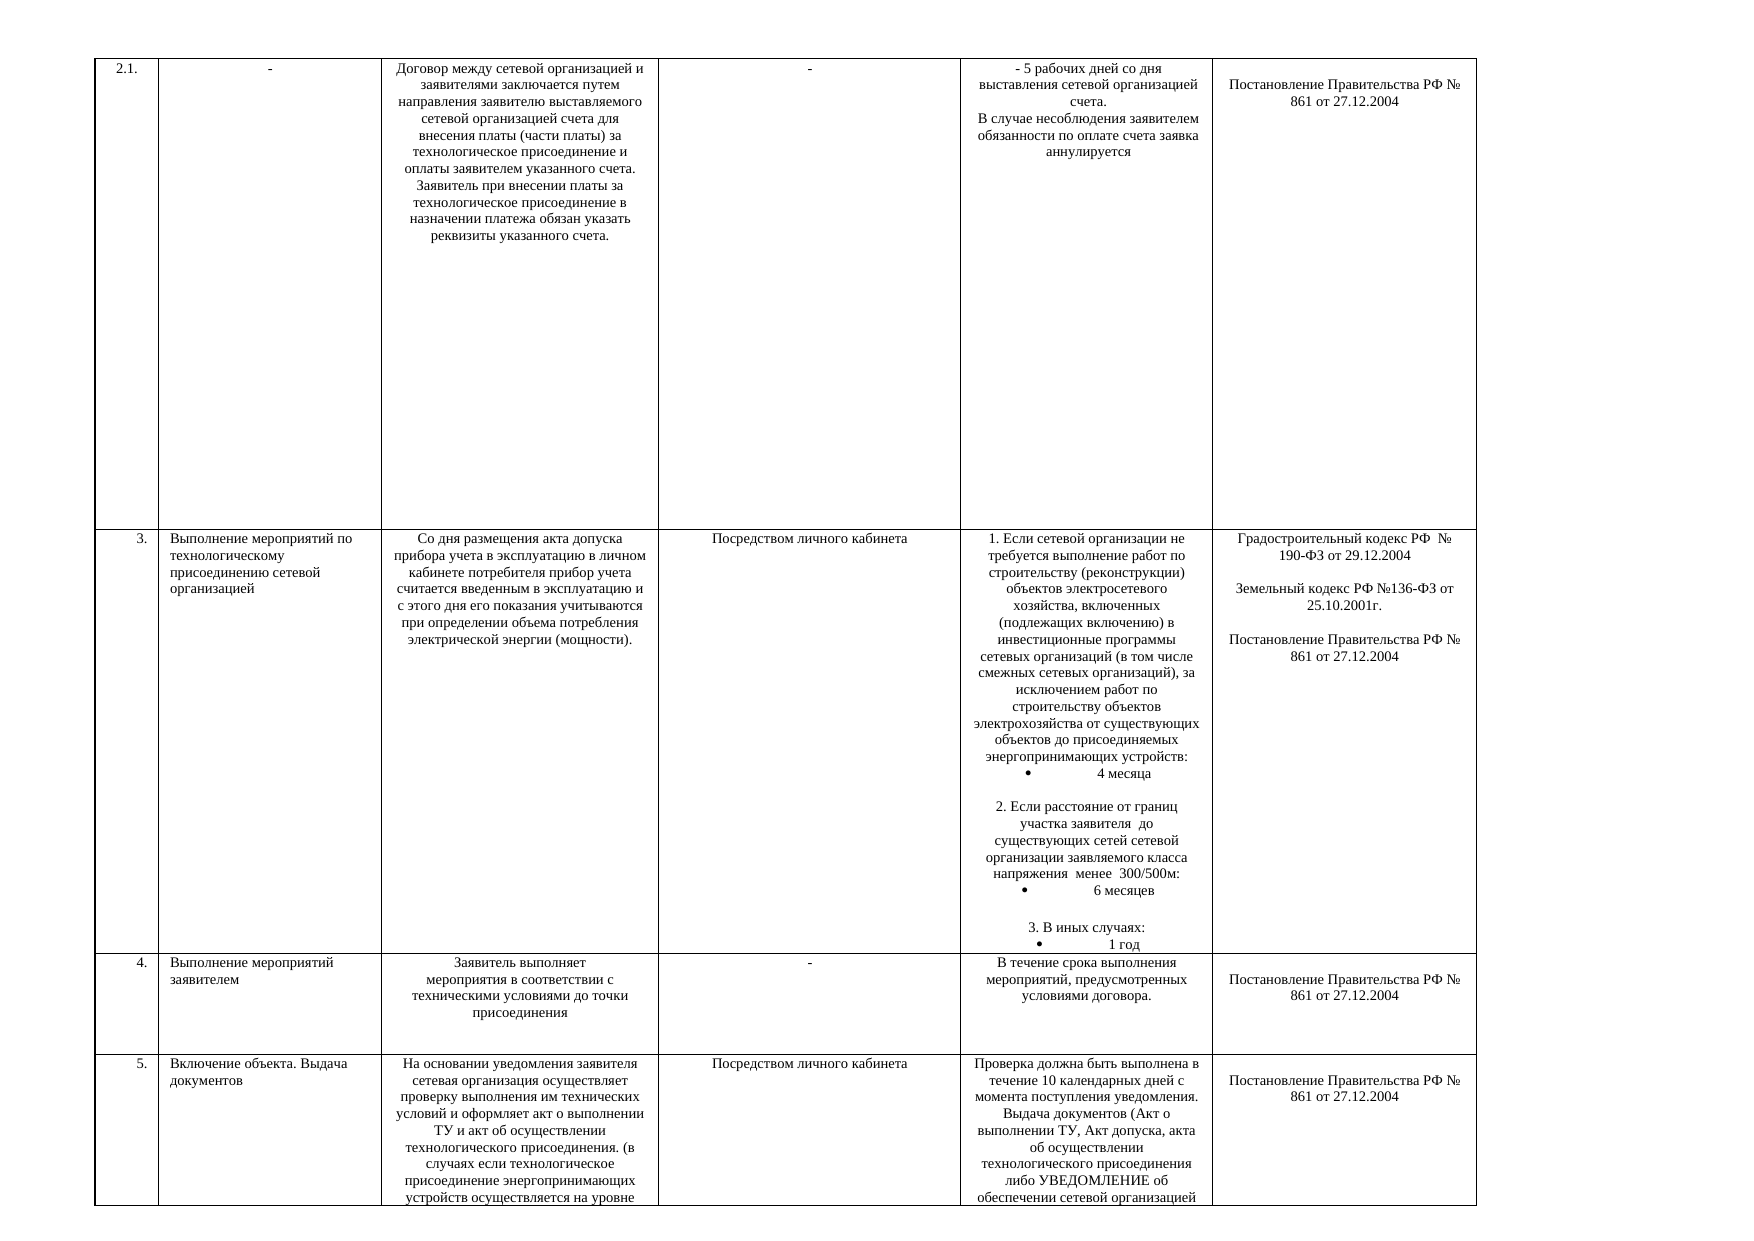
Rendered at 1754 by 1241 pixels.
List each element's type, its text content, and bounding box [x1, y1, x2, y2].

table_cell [159, 1055, 381, 1205]
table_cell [659, 1055, 960, 1205]
table_cell Выполнение мероприятий заявителем [159, 954, 381, 1053]
table_cell - [659, 954, 960, 1053]
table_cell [1213, 1055, 1476, 1205]
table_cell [1213, 59, 1476, 529]
table_cell - [659, 59, 960, 529]
table_cell Градостроительный кодекс РФ № 190-ФЗ от 29.12.2004 Земельный кодекс РФ №136-ФЗ от 25.10.2001г. Постановление Правительства РФ № 861 от 27.12.2004 [1213, 530, 1476, 953]
table_cell В течение срока выполнения мероприятий, предусмотренных условиями договора. [961, 954, 1212, 1053]
table_cell Постановление Правительства РФ № 861 от 27.12.2004 [1213, 954, 1476, 1053]
table_cell Со дня размещения акта допуска прибора учета в эксплуатацию в личном кабинете потребителя прибор учета считается введенным в эксплуатацию и с этого дня его показания учитываются при определении объема потребления электрической энергии (мощности). [382, 530, 658, 953]
table_cell 1. Если сетевой организации не требуется выполнение работ по строительству (реконструкции) объектов электросетевого хозяйства, включенных (подлежащих включению) в инвестиционные программы сетевых организаций (в том числе смежных сетевых организаций), за исключением работ по строительству объектов электрохозяйства от существующих объектов до присоединяемых энергопринимающих устройств: 4 месяца 2. Если расстояние от границ участка заявителя до существующих сетей сетевой организации заявляемого класса напряжения менее 300/500м: 6 месяцев 3. В иных случаях: 1 год [961, 530, 1212, 953]
table_cell 3. [96, 530, 158, 953]
table_cell 4. [96, 954, 158, 1053]
table_cell Заявитель выполняет мероприятия в соответствии с техническими условиями до точки присоединения [382, 954, 658, 1053]
table_cell Посредством личного кабинета [659, 530, 960, 953]
table_cell - 5 рабочих дней со дня выставления сетевой организацией счета. В случае несоблюдения заявителем обязанности по оплате счета заявка аннулируется [961, 59, 1212, 529]
table_cell - [159, 59, 381, 529]
table_cell 2.1. [96, 59, 158, 529]
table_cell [961, 1055, 1212, 1205]
table_cell 5. [96, 1055, 158, 1205]
table_cell Выполнение мероприятий по технологическому присоединению сетевой организацией [159, 530, 381, 953]
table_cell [382, 1055, 658, 1205]
table_cell Договор между сетевой организацией и заявителями заключается путем направления заявителю выставляемого сетевой организацией счета для внесения платы (части платы) за технологическое присоединение и оплаты заявителем указанного счета. Заявитель при внесении платы за технологическое присоединение в назначении платежа обязан указать реквизиты указанного счета. [382, 59, 658, 529]
